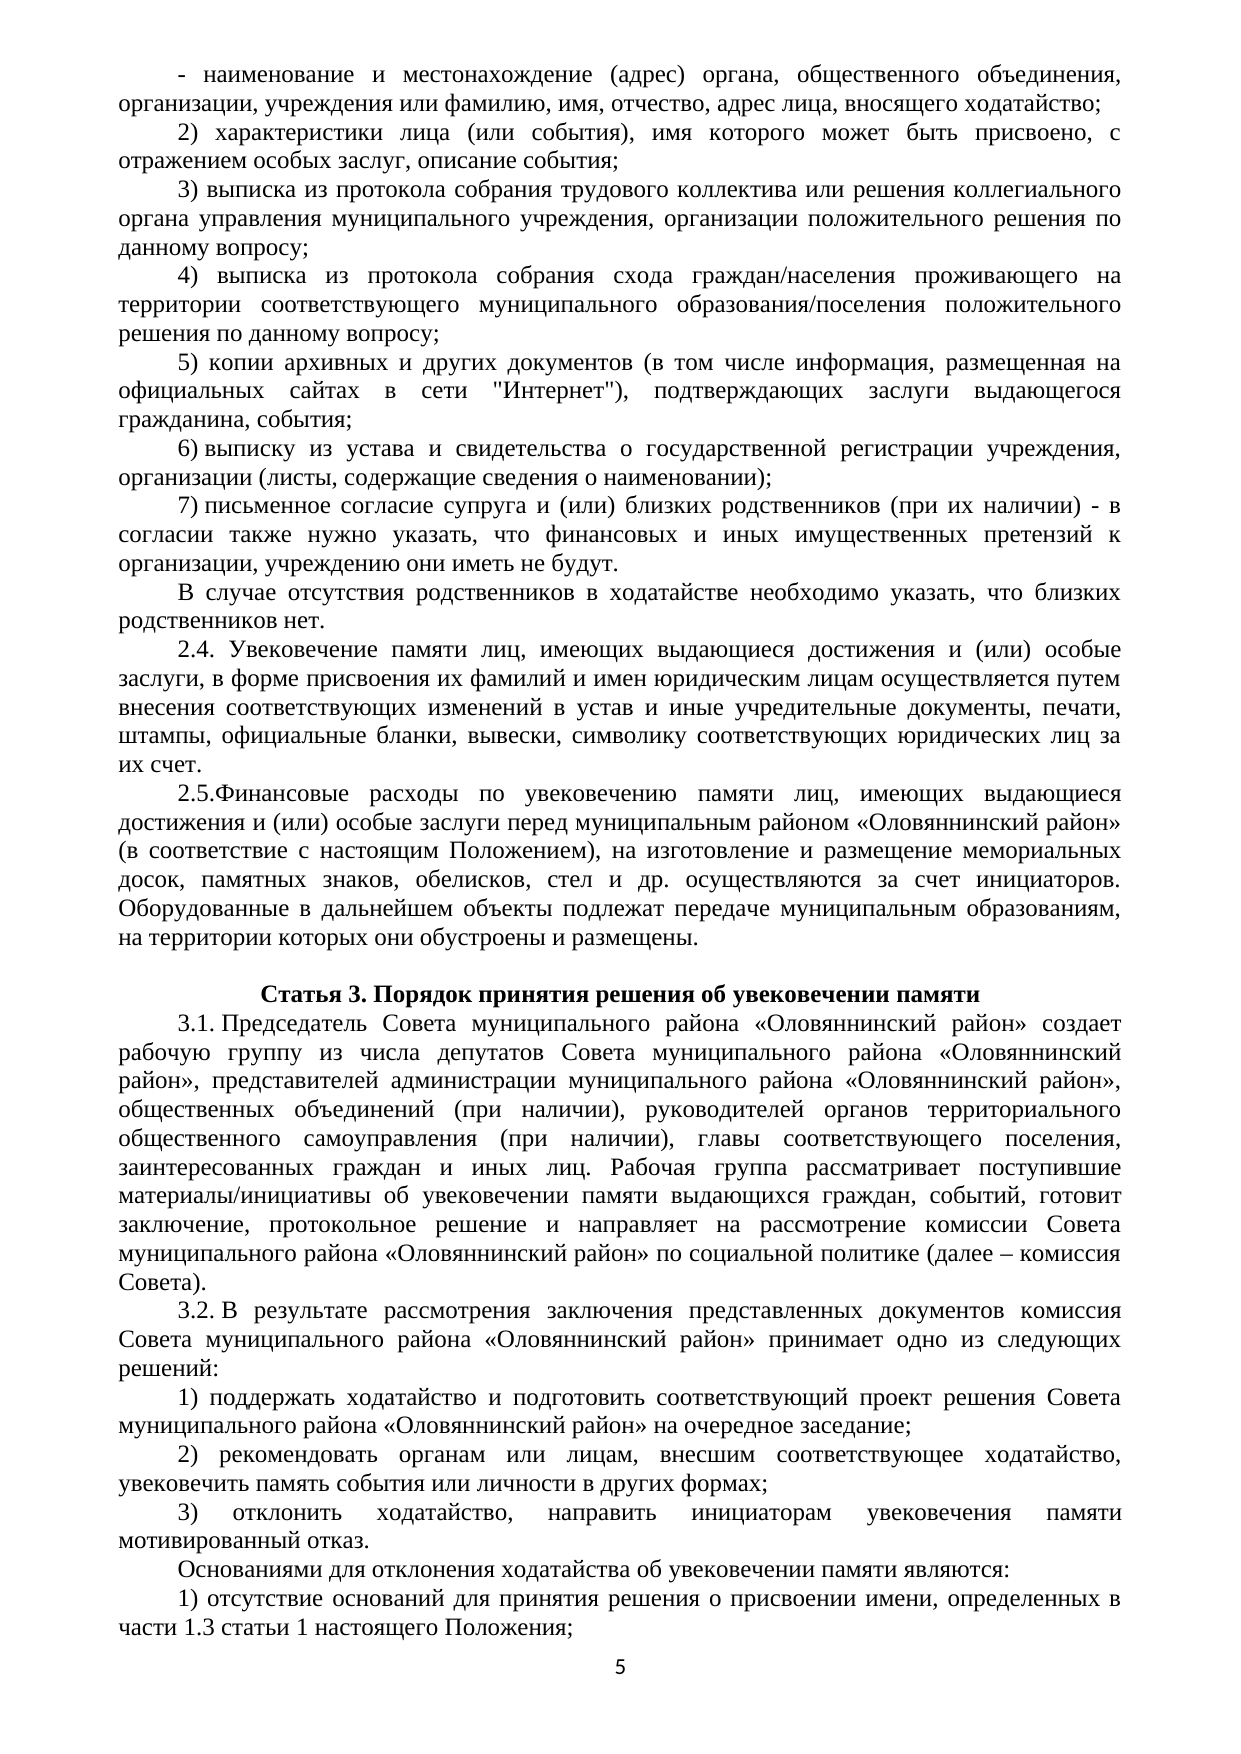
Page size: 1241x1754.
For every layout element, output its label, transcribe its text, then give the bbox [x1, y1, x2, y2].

text - наименование и местонахождение (адрес) органа, общественного объединения, организации, учреждения или фамилию, имя, отчество, адрес лица, вносящего ходатайство; [118, 59, 1122, 117]
text 3.1. Председатель Совета муниципального района «Оловяннинский район» создает рабочую группу из числа депутатов Совета муниципального района «Оловяннинский район», представителей администрации муниципального района «Оловяннинский район», общественных объединений (при наличии), руководителей органов территориального общественного самоуправления (при наличии), главы соответствующего поселения, заинтересованных граждан и иных лиц. Рабочая группа рассматривает поступившие материалы/инициативы об увековечении памяти выдающихся граждан, событий, готовит заключение, протокольное решение и направляет на рассмотрение комиссии Совета муниципального района «Оловяннинский район» по социальной политике (далее – комиссия Совета). [118, 1008, 1122, 1295]
text 3.2. В результате рассмотрения заключения представленных документов комиссия Совета муниципального района «Оловяннинский район» принимает одно из следующих решений: [118, 1295, 1122, 1382]
text 6) выписку из устава и свидетельства о государственной регистрации учреждения, организации (листы, содержащие сведения о наименовании); [118, 433, 1122, 490]
text В случае отсутствия родственников в ходатайстве необходимо указать, что близких родственников нет. [118, 577, 1122, 634]
text 1) отсутствие оснований для принятия решения о присвоении имени, определенных в части 1.3 статьи 1 настоящего Положения; [118, 1583, 1122, 1640]
text 4) выписка из протокола собрания схода граждан/населения проживающего на территории соответствующего муниципального образования/поселения положительного решения по данному вопросу; [118, 260, 1122, 347]
text 2.5.Финансовые расходы по увековечению памяти лиц, имеющих выдающиеся достижения и (или) особые заслуги перед муниципальным районом «Оловяннинский район» (в соответствие с настоящим Положением), на изготовление и размещение мемориальных досок, памятных знаков, обелисков, стел и др. осуществляются за счет инициаторов. Оборудованные в дальнейшем объекты подлежат передаче муниципальным образованиям, на территории которых они обустроены и размещены. [118, 778, 1122, 950]
text 2.4. Увековечение памяти лиц, имеющих выдающиеся достижения и (или) особые заслуги, в форме присвоения их фамилий и имен юридическим лицам осуществляется путем внесения соответствующих изменений в устав и иные учредительные документы, печати, штампы, официальные бланки, вывески, символику соответствующих юридических лиц за их счет. [118, 634, 1122, 778]
text Основаниями для отклонения ходатайства об увековечении памяти являются: [118, 1554, 1122, 1583]
text Статья 3. Порядок принятия решения об увековечении памяти [118, 979, 1122, 1008]
text 5) копии архивных и других документов (в том числе информация, размещенная на официальных сайтах в сети "Интернет"), подтверждающих заслуги выдающегося гражданина, события; [118, 347, 1122, 433]
text 2) характеристики лица (или события), имя которого может быть присвоено, с отражением особых заслуг, описание события; [118, 117, 1122, 174]
text 3) отклонить ходатайство, направить инициаторам увековечения памяти мотивированный отказ. [118, 1497, 1122, 1554]
text 2) рекомендовать органам или лицам, внесшим соответствующее ходатайство, увековечить память события или личности в других формах; [118, 1439, 1122, 1497]
text 3) выписка из протокола собрания трудового коллектива или решения коллегиального органа управления муниципального учреждения, организации положительного решения по данному вопросу; [118, 174, 1122, 260]
text 1) поддержать ходатайство и подготовить соответствующий проект решения Совета муниципального района «Оловяннинский район» на очередное заседание; [118, 1382, 1122, 1439]
text 7) письменное согласие супруга и (или) близких родственников (при их наличии) - в согласии также нужно указать, что финансовых и иных имущественных претензий к организации, учреждению они иметь не будут. [118, 490, 1122, 577]
